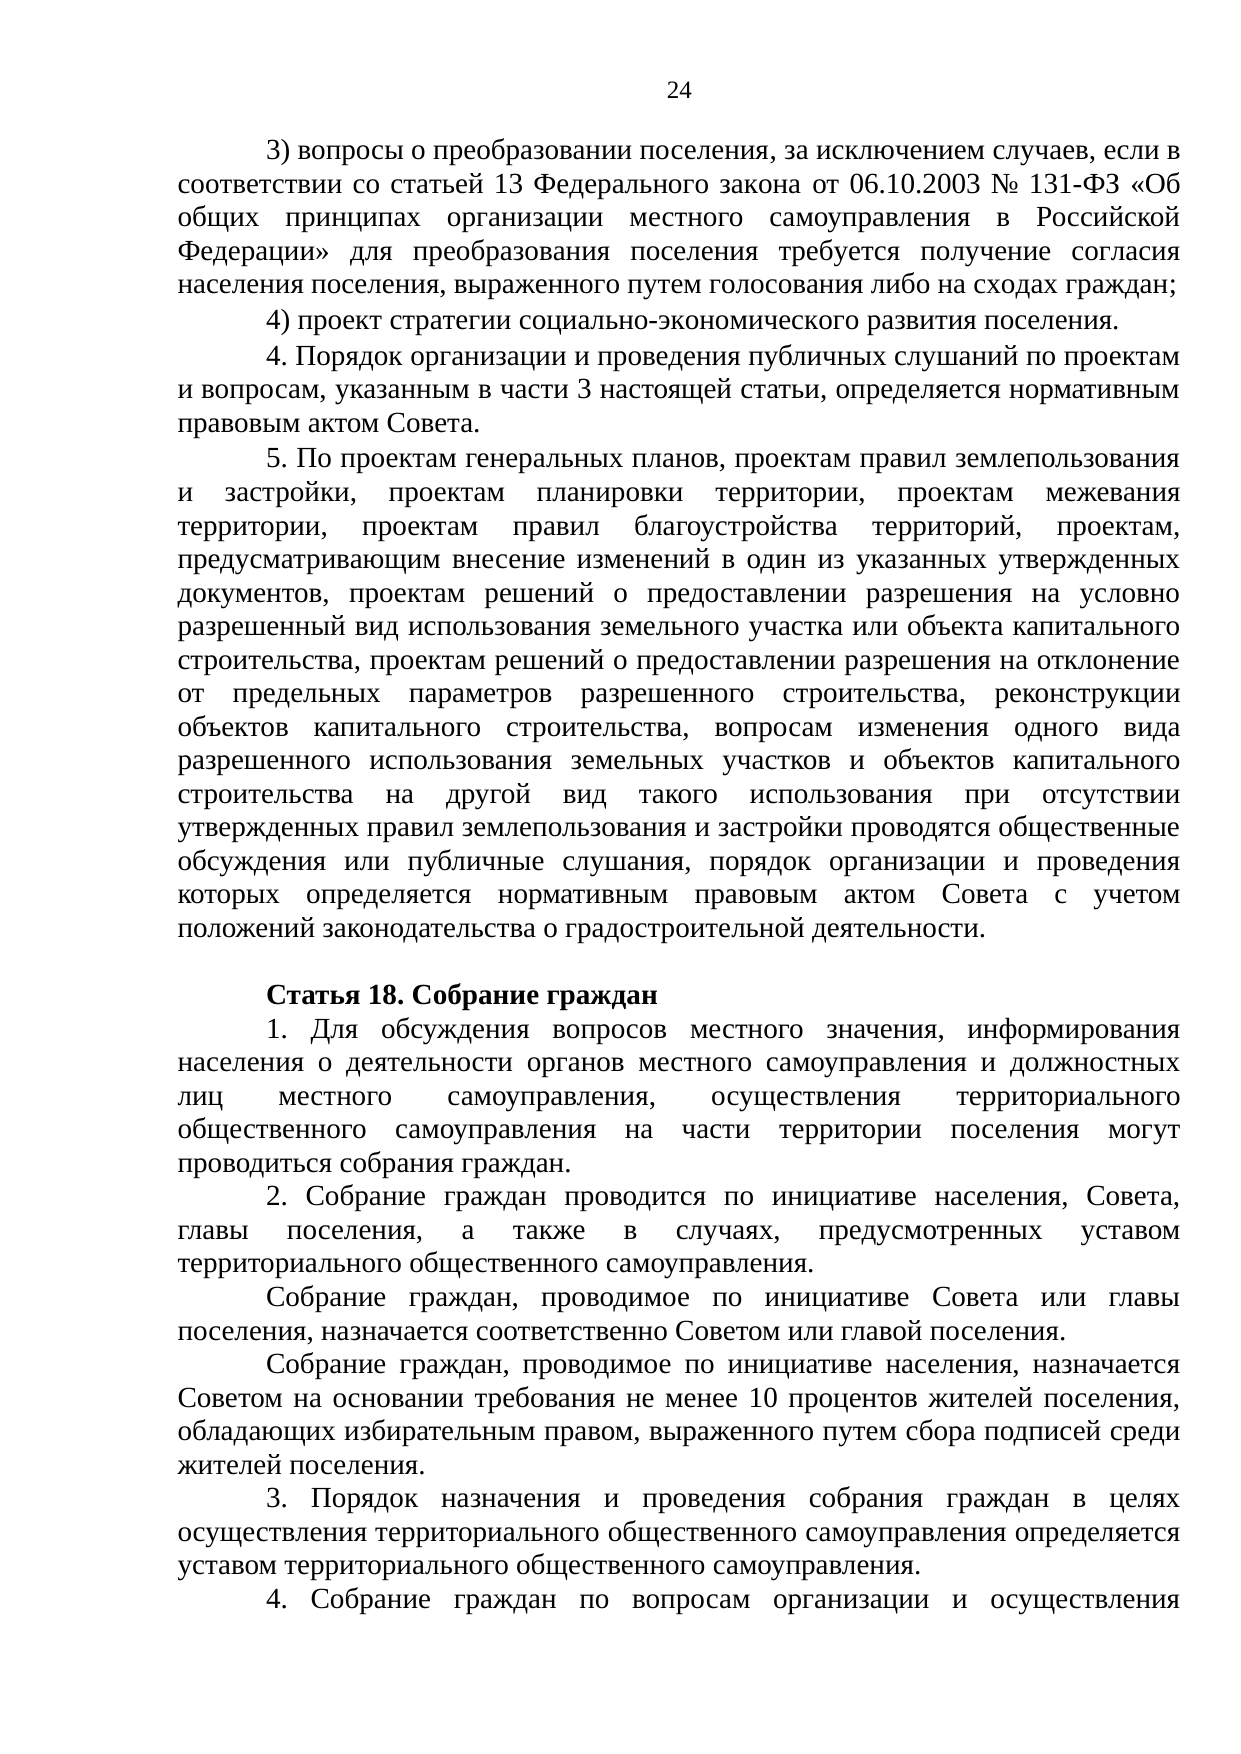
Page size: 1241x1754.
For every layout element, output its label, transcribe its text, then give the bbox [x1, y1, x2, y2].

text Собрание граждан, проводимое по инициативе Совета или главы поселения, назначается соответственно Советом или главой поселения. [177, 1279, 1181, 1346]
text 4. Порядок организации и проведения публичных слушаний по проектам и вопросам, указанным в части 3 настоящей статьи, определяется нормативным правовым актом Совета. [177, 338, 1181, 438]
text 3) вопросы о преобразовании поселения, за исключением случаев, если в соответствии со статьей 13 Федерального закона от 06.10.2003 № 131-ФЗ «Об общих принципах организации местного самоуправления в Российской Федерации» для преобразования поселения требуется получение согласия населения поселения, выраженного путем голосования либо на сходах граждан; [177, 132, 1181, 300]
text 2. Собрание граждан проводится по инициативе населения, Совета, главы поселения, а также в случаях, предусмотренных уставом территориального общественного самоуправления. [177, 1178, 1181, 1279]
text 3. Порядок назначения и проведения собрания граждан в целях осуществления территориального общественного самоуправления определяется уставом территориального общественного самоуправления. [177, 1480, 1181, 1581]
text Собрание граждан, проводимое по инициативе населения, назначается Советом на основании требования не менее 10 процентов жителей поселения, обладающих избирательным правом, выраженного путем сбора подписей среди жителей поселения. [177, 1346, 1181, 1480]
text 1. Для обсуждения вопросов местного значения, информирования населения о деятельности органов местного самоуправления и должностных лиц местного самоуправления, осуществления территориального общественного самоуправления на части территории поселения могут проводиться собрания граждан. [177, 1011, 1181, 1178]
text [177, 1581, 1181, 1614]
text 4) проект стратегии социально-экономического развития поселения. [177, 302, 1181, 336]
text 5. По проектам генеральных планов, проектам правил землепользования и застройки, проектам планировки территории, проектам межевания территории, проектам правил благоустройства территорий, проектам, предусматривающим внесение изменений в один из указанных утвержденных документов, проектам решений о предоставлении разрешения на условно разрешенный вид использования земельного участка или объекта капитального строительства, проектам решений о предоставлении разрешения на отклонение от предельных параметров разрешенного строительства, реконструкции объектов капитального строительства, вопросам изменения одного вида разрешенного использования земельных участков и объектов капитального строительства на другой вид такого использования при отсутствии утвержденных правил землепользования и застройки проводятся общественные обсуждения или публичные слушания, порядок организации и проведения которых определяется нормативным правовым актом Совета с учетом положений законодательства о градостроительной деятельности. [177, 441, 1181, 944]
text Статья 18. Собрание граждан [177, 977, 1181, 1011]
